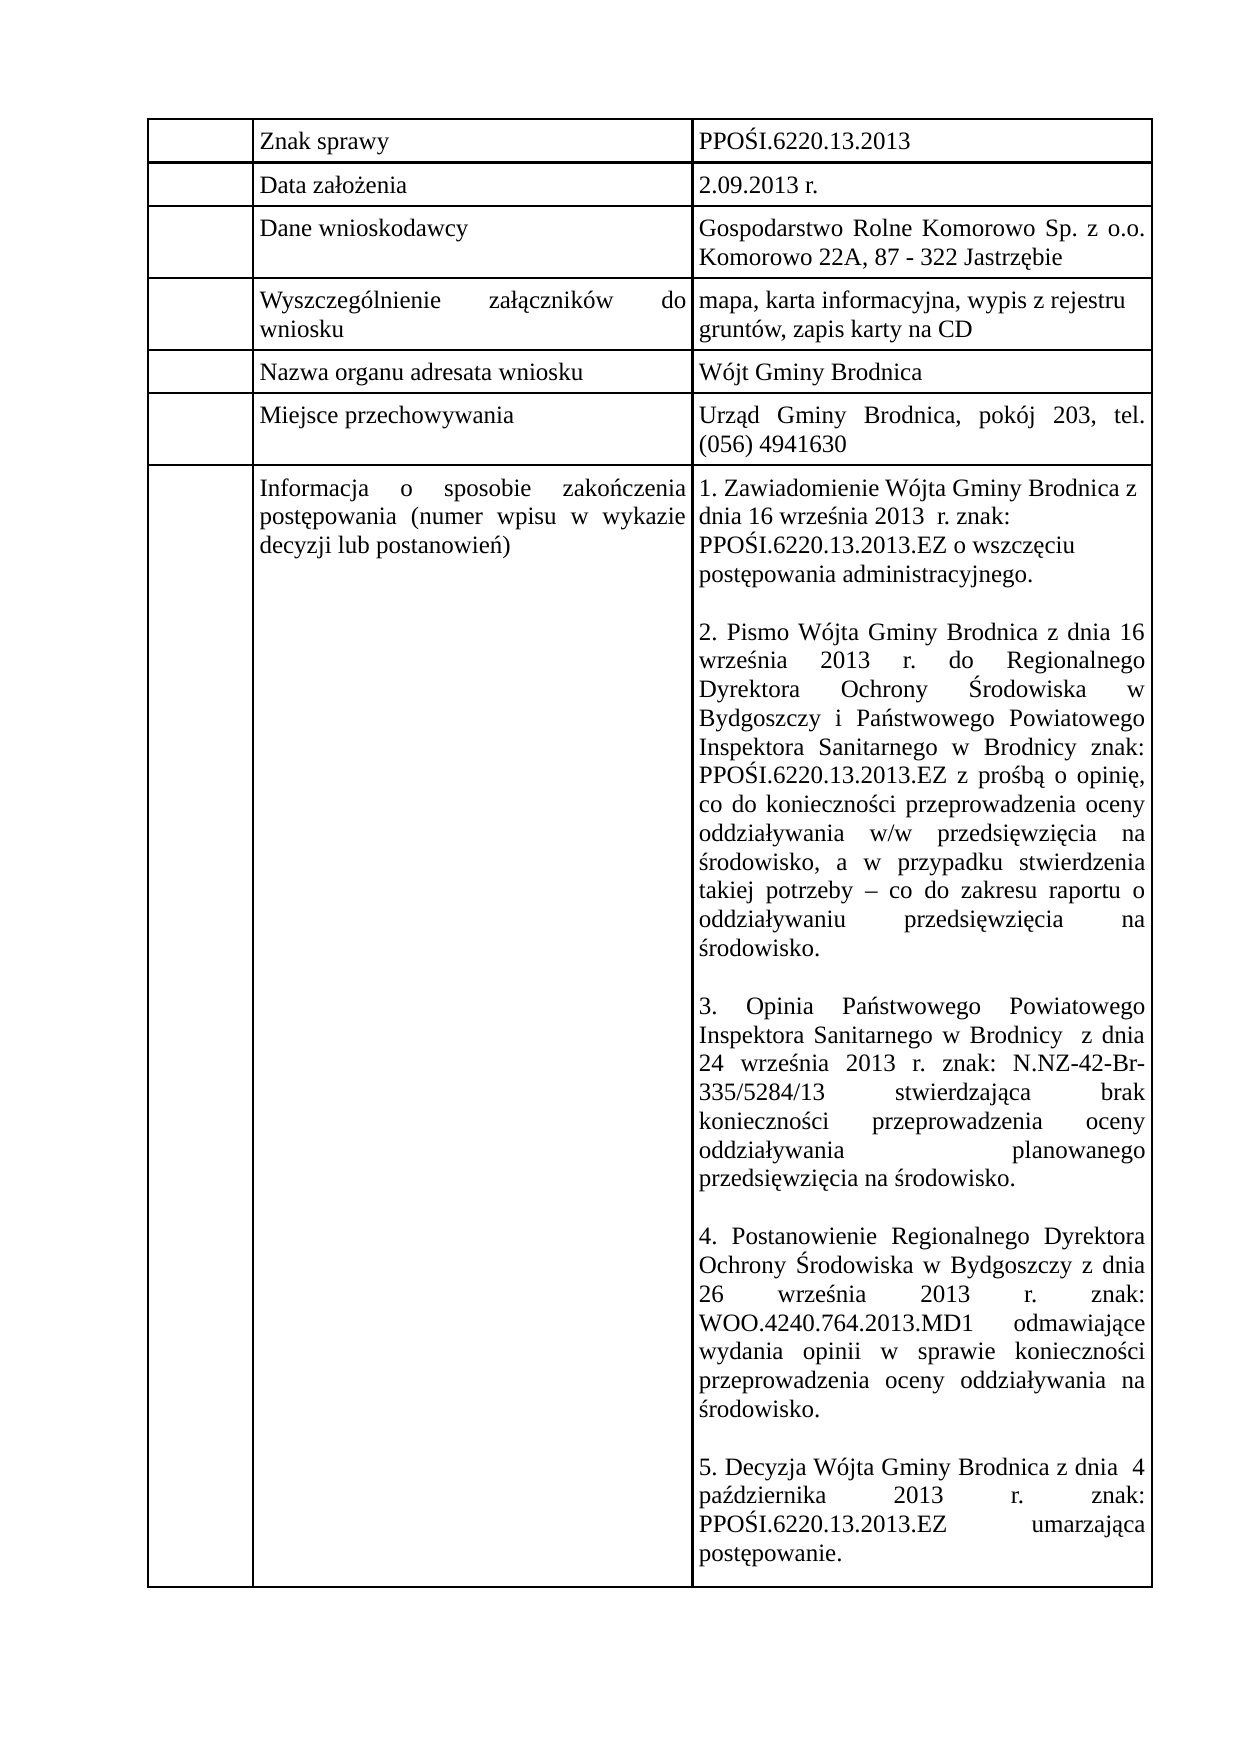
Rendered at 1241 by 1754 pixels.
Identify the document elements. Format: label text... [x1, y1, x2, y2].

table_cell [149, 394, 252, 464]
table_cell 1. Zawiadomienie Wójta Gminy Brodnica z dnia 16 września 2013 r. znak: PPOŚI.6220.13.2013.EZ o wszczęciu postępowania administracyjnego. 2. Pismo Wójta Gminy Brodnica z dnia 16 września 2013 r. do Regionalnego Dyrektora Ochrony Środowiska w Bydgoszczy i Państwowego Powiatowego Inspektora Sanitarnego w Brodnicy znak: PPOŚI.6220.13.2013.EZ z prośbą o opinię, co do konieczności przeprowadzenia oceny oddziaływania w/w przedsięwzięcia na środowisko, a w przypadku stwierdzenia takiej potrzeby – co do zakresu raportu o oddziaływaniu przedsięwzięcia na środowisko. 3. Opinia Państwowego Powiatowego Inspektora Sanitarnego w Brodnicy z dnia 24 września 2013 r. znak: N.NZ-42-Br-335/5284/13 stwierdzająca brak konieczności przeprowadzenia oceny oddziaływania planowanego przedsięwzięcia na środowisko. 4. Postanowienie Regionalnego Dyrektora Ochrony Środowiska w Bydgoszczy z dnia 26 września 2013 r. znak: WOO.4240.764.2013.MD1 odmawiające wydania opinii w sprawie konieczności przeprowadzenia oceny oddziaływania na środowisko. 5. Decyzja Wójta Gminy Brodnica z dnia 4 października 2013 r. znak: PPOŚI.6220.13.2013.EZ umarzająca postępowanie. [694, 466, 1151, 1586]
table_cell mapa, karta informacyjna, wypis z rejestru gruntów, zapis karty na CD [694, 279, 1151, 349]
table_cell Wójt Gminy Brodnica [694, 351, 1151, 392]
table_cell PPOŚI.6220.13.2013 [694, 120, 1151, 161]
table_cell [149, 120, 252, 161]
table_cell 2.09.2013 r. [694, 164, 1151, 205]
table_cell [149, 207, 252, 277]
table_cell [149, 164, 252, 205]
table_cell Gospodarstwo Rolne Komorowo Sp. z o.o. Komorowo 22A, 87 - 322 Jastrzębie [694, 207, 1151, 277]
table_cell [149, 466, 252, 1586]
table_cell Dane wnioskodawcy [254, 207, 691, 277]
table_cell Urząd Gminy Brodnica, pokój 203, tel. (056) 4941630 [694, 394, 1151, 464]
table_cell Znak sprawy [254, 120, 691, 161]
table_cell Informacja o sposobie zakończenia postępowania (numer wpisu w wykazie decyzji lub postanowień) [254, 466, 691, 1586]
table_cell Wyszczególnienie załączników do wniosku [254, 279, 691, 349]
table_cell Data założenia [254, 164, 691, 205]
table_cell [149, 351, 252, 392]
table_cell Nazwa organu adresata wniosku [254, 351, 691, 392]
table_cell [149, 279, 252, 349]
table_cell Miejsce przechowywania [254, 394, 691, 464]
